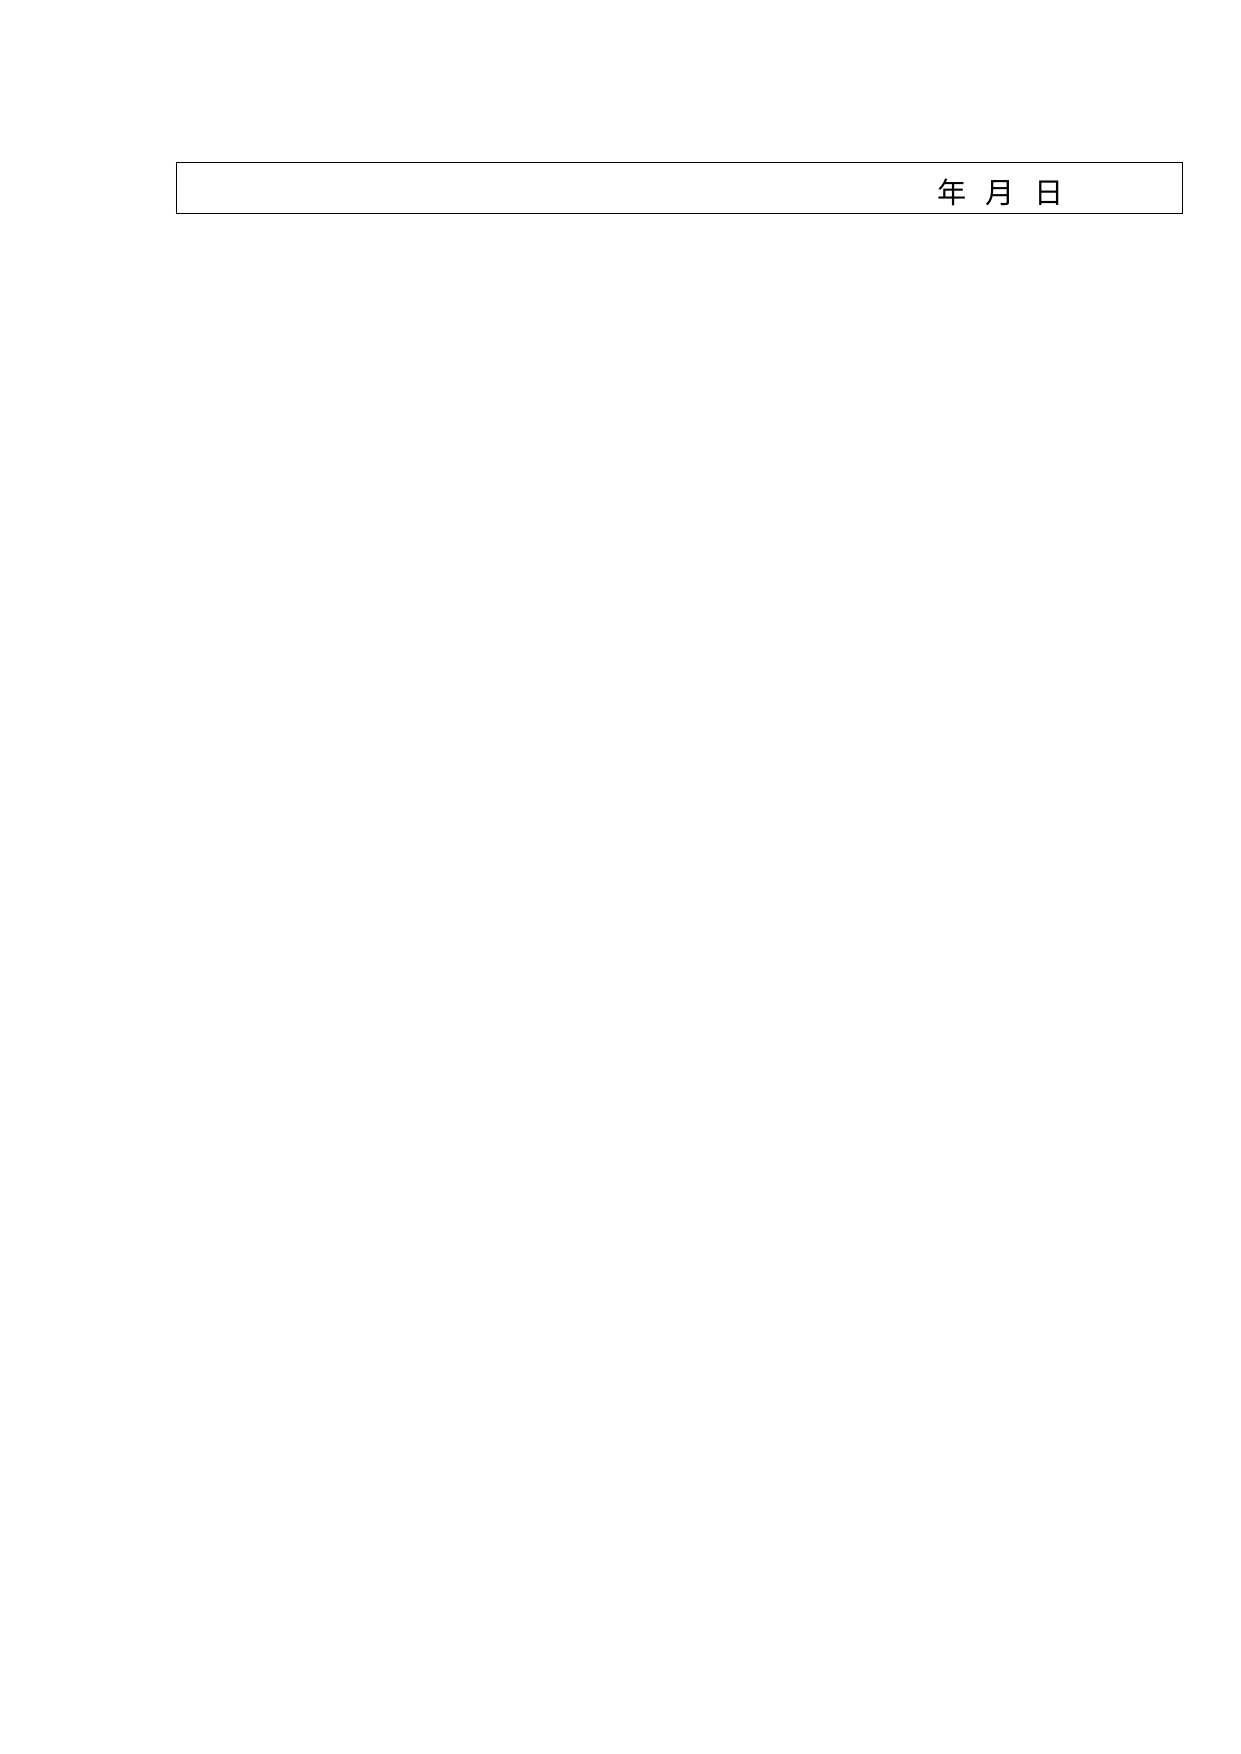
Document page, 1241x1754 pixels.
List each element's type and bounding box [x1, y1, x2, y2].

table_cell [177, 163, 1182, 213]
